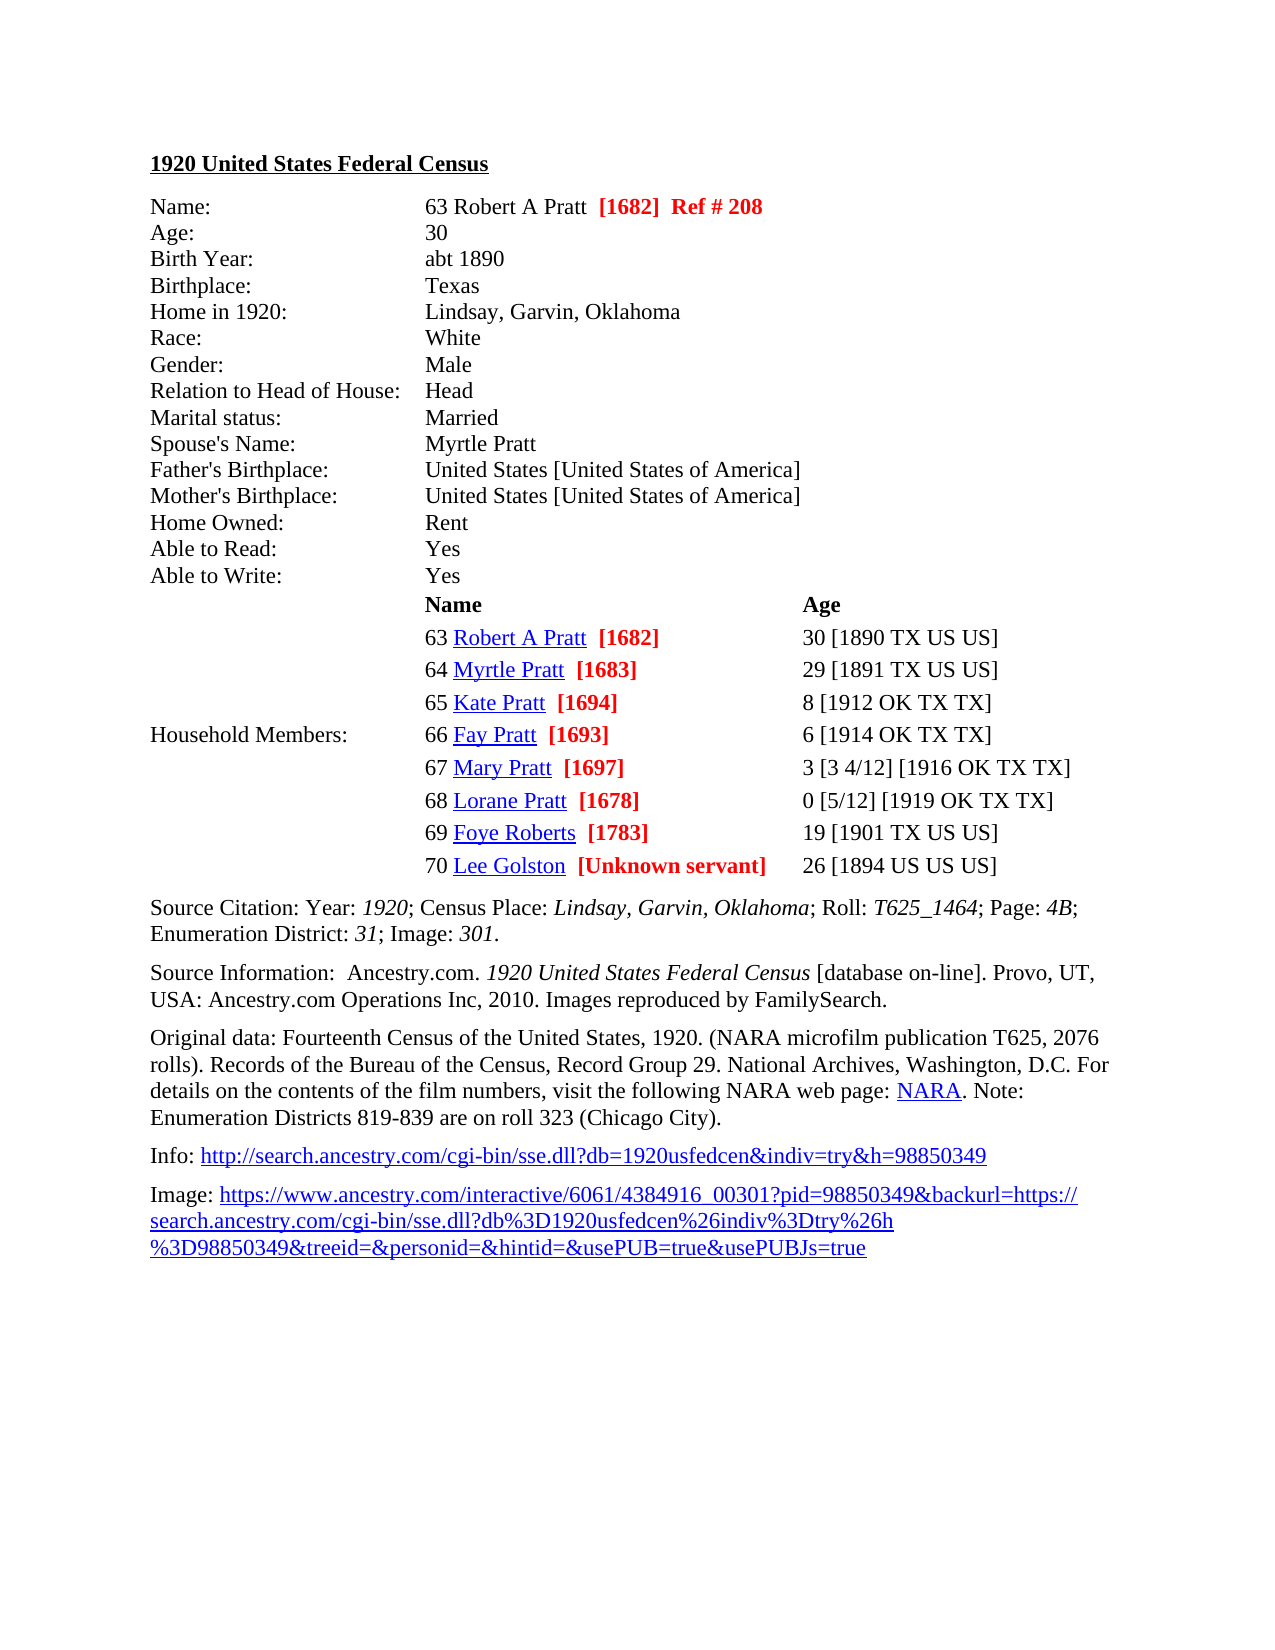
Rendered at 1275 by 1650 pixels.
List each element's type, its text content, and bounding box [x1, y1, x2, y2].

table_cell Father's Birthplace: [150, 456, 425, 483]
text Source Information: Ancestry.com. 1920 United States Federal Census [database on-line]. Provo, UT, USA: Ancestry.com Operations Inc, 2010. Images reproduced by FamilySearch. [150, 959, 1125, 1012]
text Image: https://www.ancestry.com/interactive/6061/4384916_00301?pid=98850349&backurl=https://search.ancestry.com/cgi-bin/sse.dll?db%3D1920usfedcen%26indiv%3Dtry%26h%3D98850349&treeid=&personid=&hintid=&usePUB=true&usePUBJs=true [150, 1181, 1125, 1260]
table_cell White [425, 325, 1105, 351]
table_cell United States [United States of America] [425, 483, 1105, 509]
table_cell Yes [425, 535, 1105, 562]
table_header Name: [150, 193, 425, 219]
table_cell Relation to Head of House: [150, 377, 425, 403]
table_cell Birthplace: [150, 272, 425, 298]
table_cell Male [425, 351, 1105, 377]
table_cell Birth Year: [150, 245, 425, 272]
text Info: http://search.ancestry.com/cgi-bin/sse.dll?db=1920usfedcen&indiv=try&h=98850349 [150, 1142, 1125, 1169]
table_cell Married [425, 404, 1105, 430]
table_cell Yes [425, 562, 1105, 588]
table_cell Texas [425, 272, 1105, 298]
table_cell Myrtle Pratt [425, 430, 1105, 456]
table_cell Spouse's Name: [150, 430, 425, 456]
text 1920 United States Federal Census [150, 150, 1125, 176]
table_header 63 Robert A Pratt [1682] Ref # 208 [425, 193, 1105, 219]
table_cell Race: [150, 325, 425, 351]
table_cell 30 [425, 219, 1105, 245]
text Original data: Fourteenth Census of the United States, 1920. (NARA microfilm publication T625, 2076 rolls). Records of the Bureau of the Census, Record Group 29. National Archives, Washington, D.C. For details on the contents of the film numbers, visit the following NARA web page: NARA. Note: Enumeration Districts 819-839 are on roll 323 (Chicago City). [150, 1024, 1125, 1130]
table_cell Able to Write: [150, 562, 425, 588]
table_cell Mother's Birthplace: [150, 483, 425, 509]
table_cell Age: [150, 219, 425, 245]
table_cell [425, 588, 1105, 882]
table_cell abt 1890 [425, 245, 1105, 272]
table_cell United States [United States of America] [425, 456, 1105, 483]
table_cell Home Owned: [150, 509, 425, 535]
table_cell Able to Read: [150, 535, 425, 562]
table_cell Gender: [150, 351, 425, 377]
table_cell Rent [425, 509, 1105, 535]
table_cell Lindsay, Garvin, Oklahoma [425, 298, 1105, 324]
text Source Citation: Year: 1920; Census Place: Lindsay, Garvin, Oklahoma; Roll: T625_1464; Page: 4B; Enumeration District: 31; Image: 301. [150, 894, 1125, 947]
table_cell Head [425, 377, 1105, 403]
table_cell Marital status: [150, 404, 425, 430]
table_cell Home in 1920: [150, 298, 425, 324]
table_cell Household Members: [150, 588, 425, 882]
